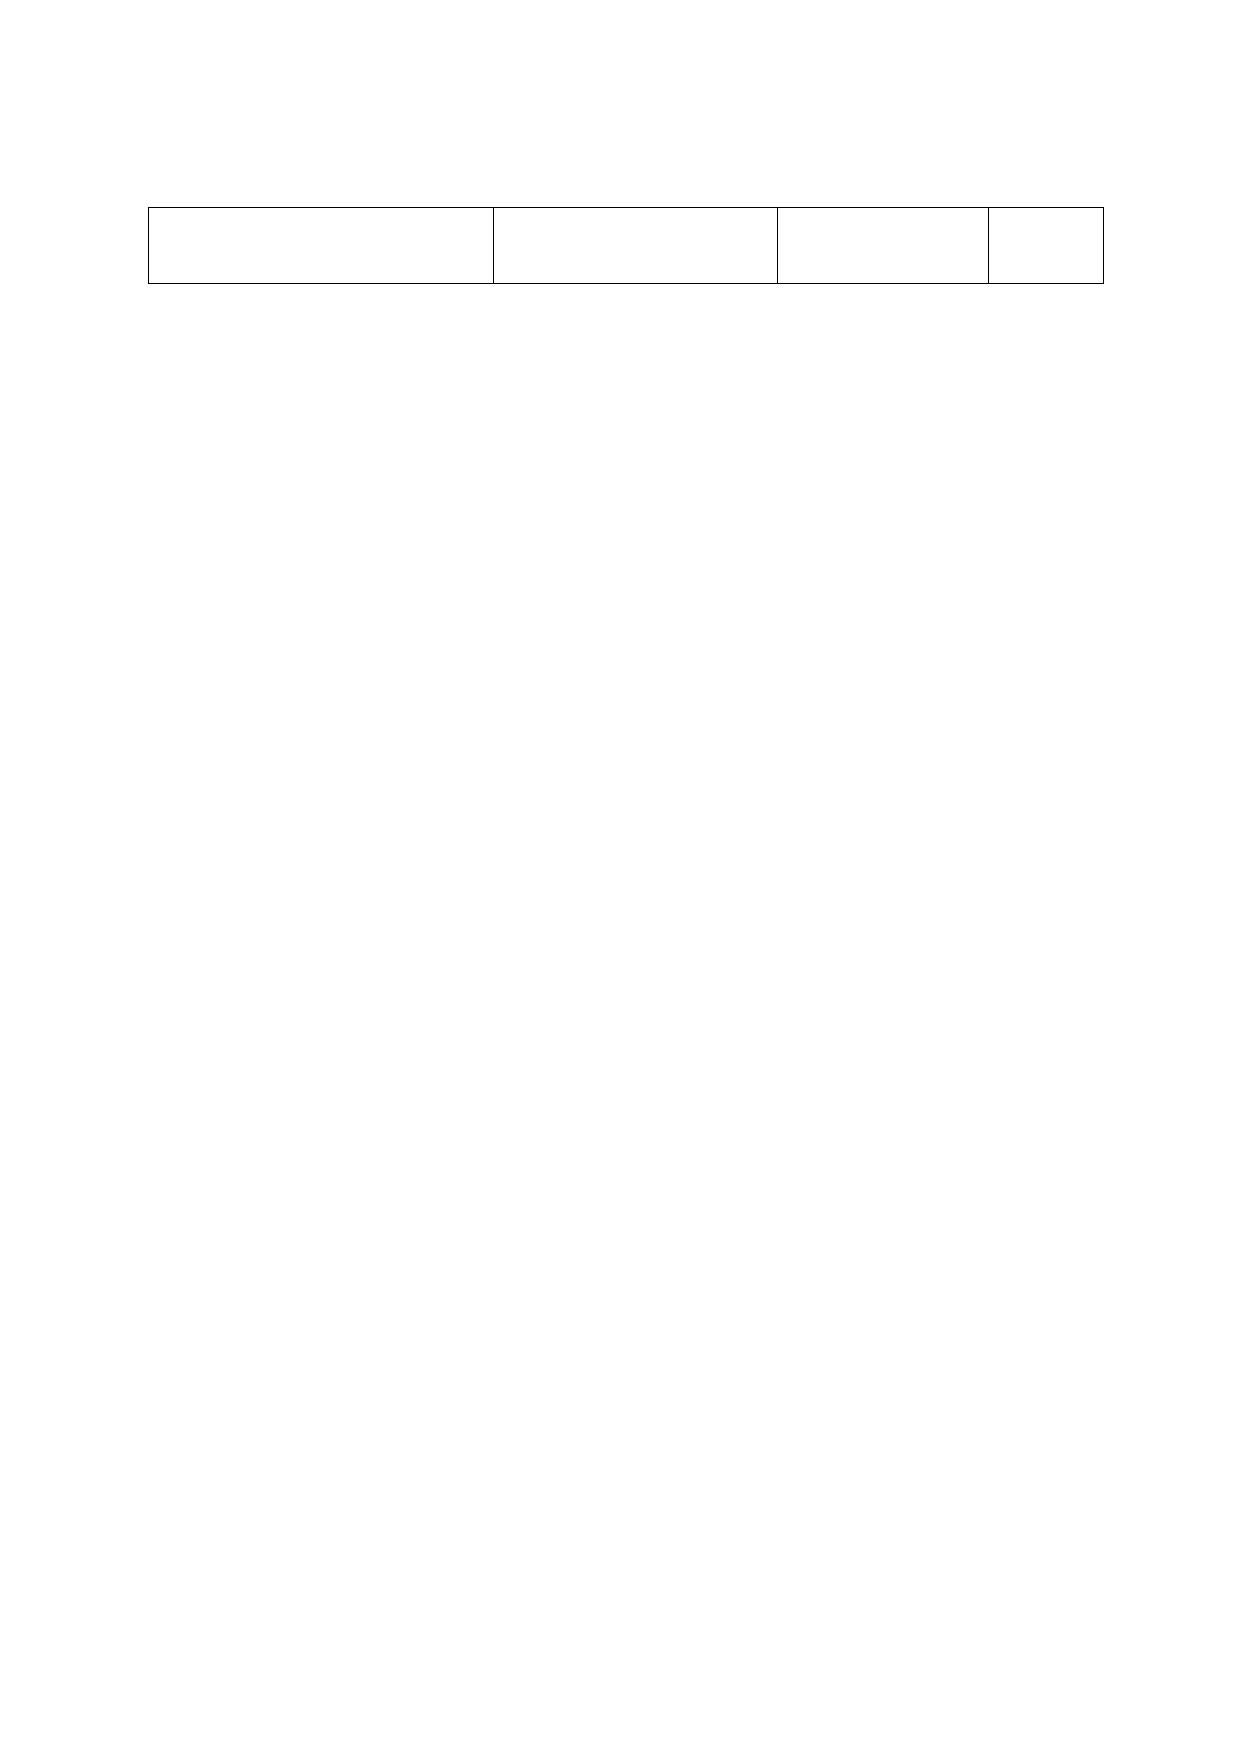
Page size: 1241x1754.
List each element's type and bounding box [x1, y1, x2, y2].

table_cell [494, 208, 777, 283]
table_cell [778, 208, 988, 283]
table_cell [989, 208, 1103, 283]
table_cell [149, 208, 493, 283]
